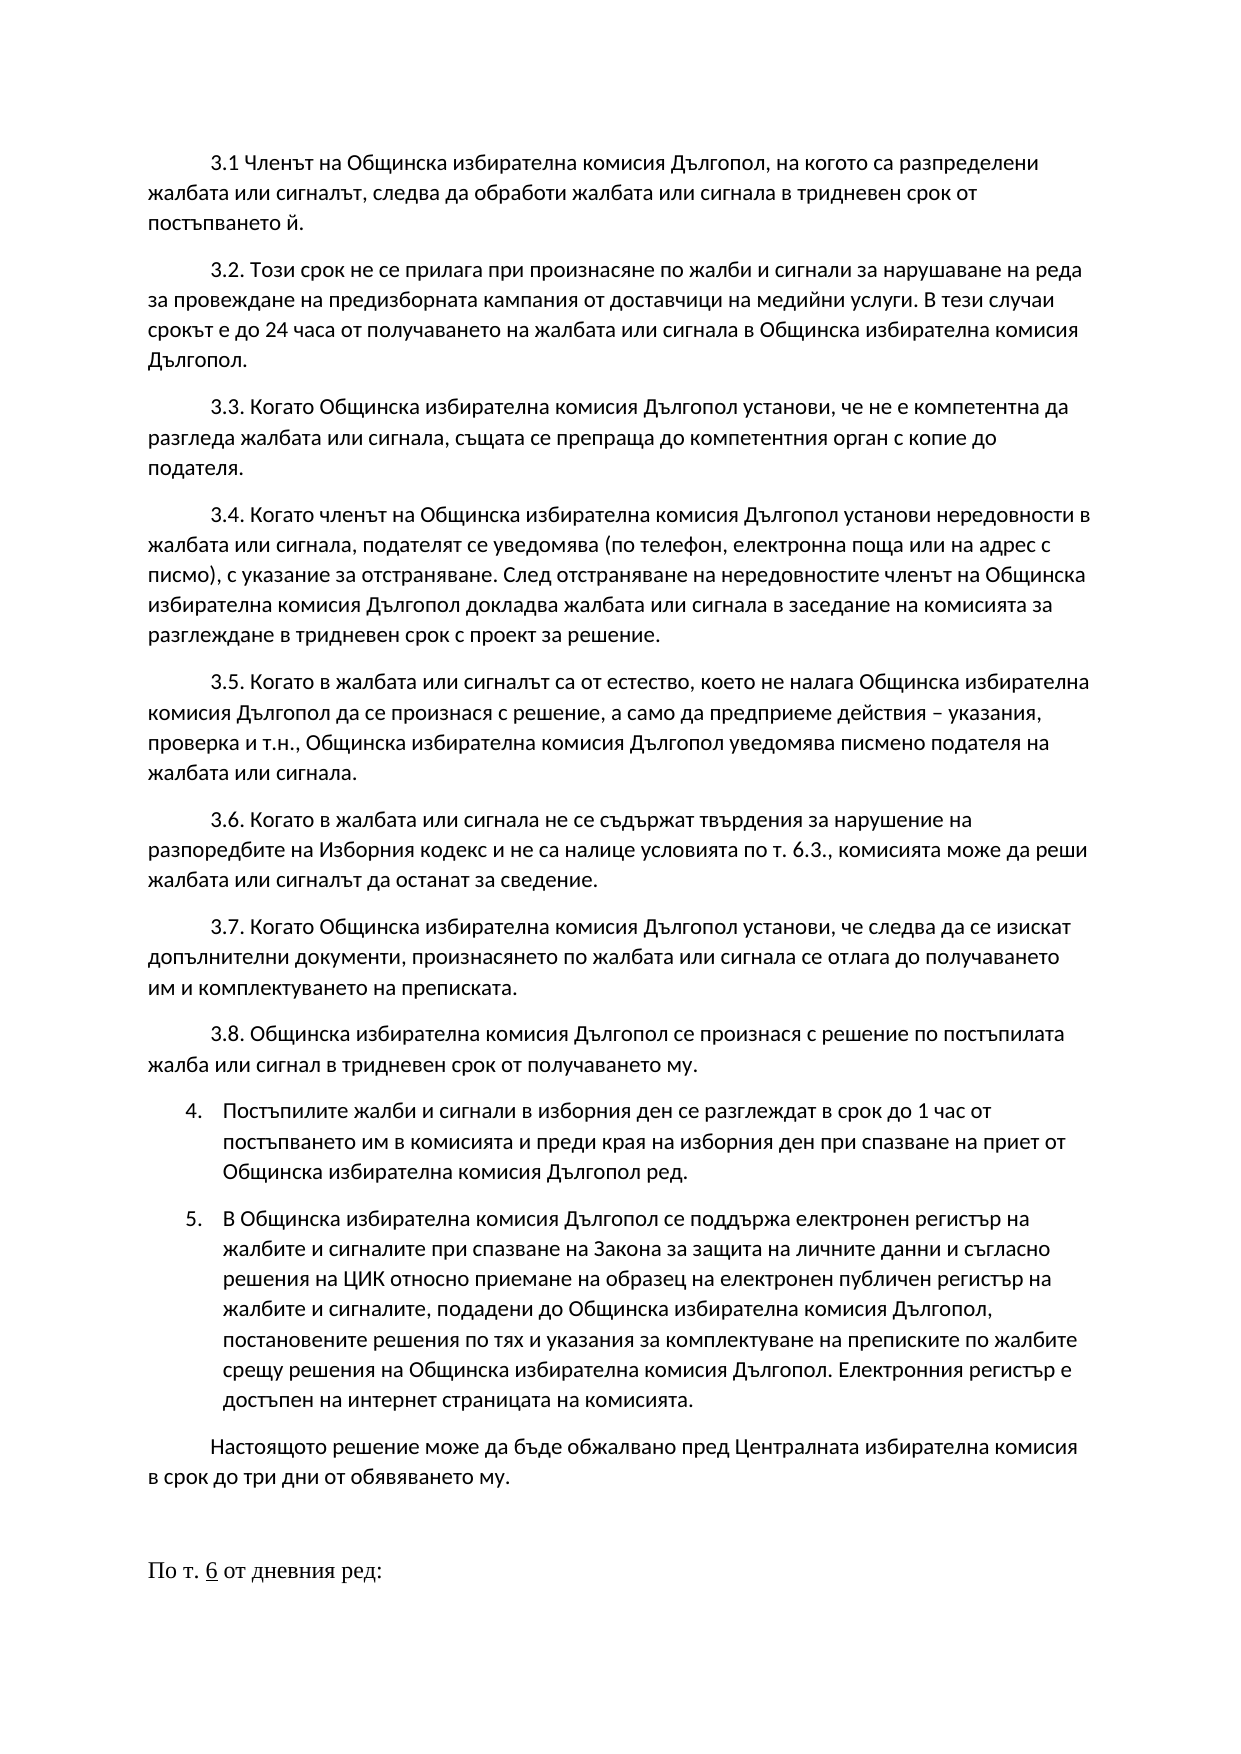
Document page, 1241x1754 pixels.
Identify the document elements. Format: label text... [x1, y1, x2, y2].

text 3.6. Когато в жалбата или сигнала не се съдържат твърдения за нарушение на разпоредбите на Изборния кодекс и не са налице условията по т. 6.3., комисията може да реши жалбата или сигналът да останат за сведение. [148, 805, 1093, 893]
text 3.1 Членът на Общинска избирателна комисия Дългопол, на когото са разпределени жалбата или сигналът, следва да обработи жалбата или сигнала в тридневен срок от постъпването й. [148, 148, 1093, 236]
text По т. 6 от дневния ред: [148, 1556, 1093, 1583]
text 3.2. Този срок не се прилага при произнасяне по жалби и сигнали за нарушаване на реда за провеждане на предизборната кампания от доставчици на медийни услуги. В тези случаи срокът е до 24 часа от получаването на жалбата или сигнала в Общинска избирателна комисия Дългопол. [148, 255, 1093, 373]
text 3.3. Когато Общинска избирателна комисия Дългопол установи, че не е компетентна да разгледа жалбата или сигнала, същата се препраща до компетентния орган с копие до подателя. [148, 392, 1093, 481]
text 3.5. Когато в жалбата или сигналът са от естество, което не налага Общинска избирателна комисия Дългопол да се произнася с решение, а само да предприеме действия – указания, проверка и т.н., Общинска избирателна комисия Дългопол уведомява писмено подателя на жалбата или сигнала. [148, 667, 1093, 786]
list В Общинска избирателна комисия Дългопол се поддържа електронен регистър на жалбите и сигналите при спазване на Закона за защита на личните данни и съгласно решения на ЦИК относно приемане на образец на електронен публичен регистър на жалбите и сигналите, подадени до Общинска избирателна комисия Дългопол, постановените решения по тях и указания за комплектуване на преписките по жалбите срещу решения на Общинска избирателна комисия Дългопол. Електронния регистър е достъпен на интернет страницата на комисията. [185, 1204, 1093, 1413]
text 3.8. Общинска избирателна комисия Дългопол се произнася с решение по постъпилата жалба или сигнал в тридневен срок от получаването му. [148, 1019, 1093, 1078]
text 3.4. Когато членът на Общинска избирателна комисия Дългопол установи нередовности в жалбата или сигнала, подателят се уведомява (по телефон, електронна поща или на адрес с писмо), с указание за отстраняване. След отстраняване на нередовностите членът на Общинска избирателна комисия Дългопол докладва жалбата или сигнала в заседание на комисията за разглеждане в тридневен срок с проект за решение. [148, 500, 1093, 648]
text 3.7. Когато Общинска избирателна комисия Дългопол установи, че следва да се изискат допълнителни документи, произнасянето по жалбата или сигнала се отлага до получаването им и комплектуването на преписката. [148, 912, 1093, 1001]
text Настоящото решение може да бъде обжалвано пред Централната избирателна комисия в срок до три дни от обявяването му. [148, 1432, 1093, 1490]
list Постъпилите жалби и сигнали в изборния ден се разглеждат в срок до 1 час от постъпването им в комисията и преди края на изборния ден при спазване на приет от Общинска избирателна комисия Дългопол ред. [185, 1097, 1093, 1185]
